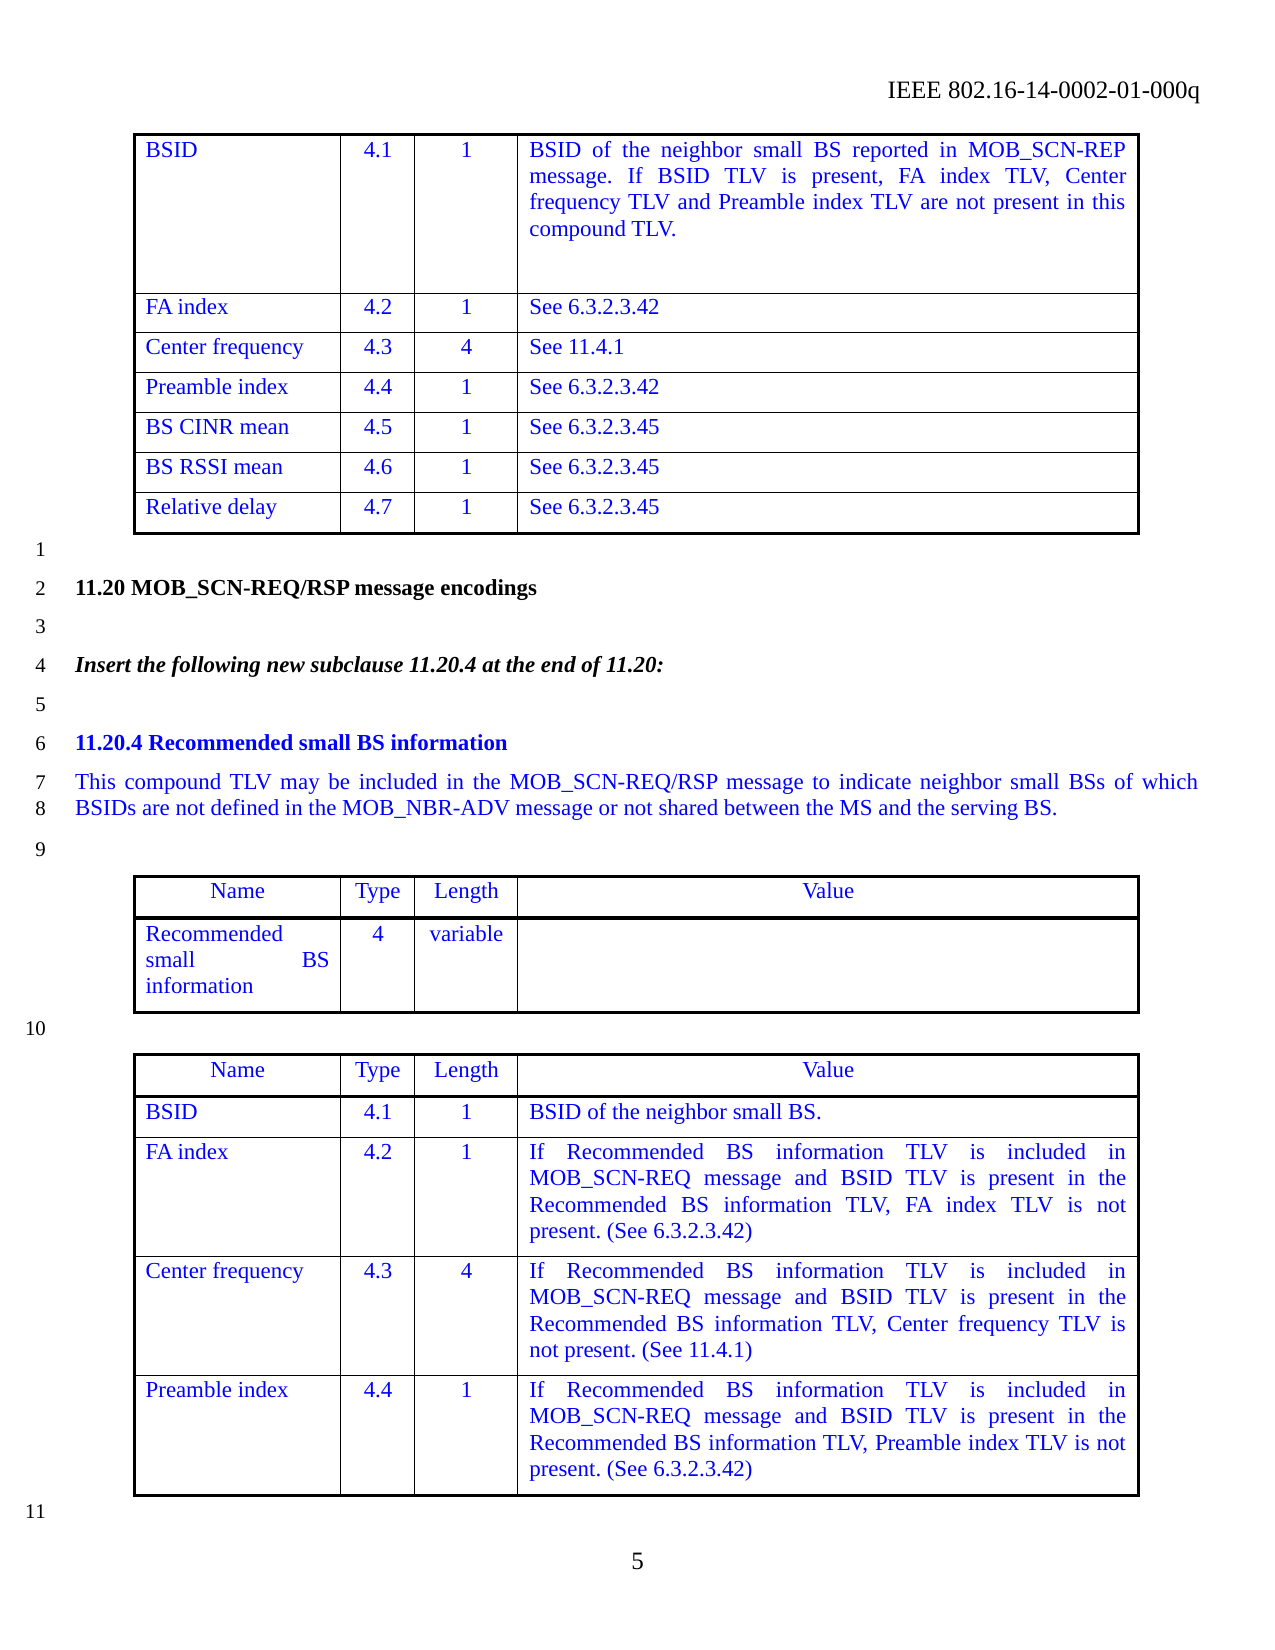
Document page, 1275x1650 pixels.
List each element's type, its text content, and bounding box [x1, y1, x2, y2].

table_cell 1 [415, 373, 517, 412]
table_cell 1 [415, 493, 517, 532]
table_cell 1 [415, 136, 517, 292]
table_cell See 6.3.2.3.45 [518, 493, 1137, 532]
table_header Length [415, 1056, 517, 1095]
table_cell variable [415, 920, 517, 1011]
table_cell 4.4 [341, 373, 414, 412]
table_header Name [136, 878, 340, 916]
table_cell 4.7 [341, 493, 414, 532]
table_cell 4 [341, 920, 414, 1011]
table_cell 1 [415, 1138, 517, 1256]
text 11.20 MOB_SCN-REQ/RSP message encodings [75, 574, 1200, 600]
table_cell If Recommended BS information TLV is included in MOB_SCN-REQ message and BSID TLV is present in the Recommended BS information TLV, Center frequency TLV is not present. (See 11.4.1) [518, 1257, 1137, 1375]
table_cell FA index [136, 294, 340, 332]
table_cell 4.3 [341, 333, 414, 372]
table_header Value [518, 878, 1137, 916]
table_cell 1 [415, 1098, 517, 1137]
table_cell BSID of the neighbor small BS reported in MOB_SCN-REP message. If BSID TLV is present, FA index TLV, Center frequency TLV and Preamble index TLV are not present in this compound TLV. [518, 136, 1137, 292]
table_header Value [518, 1056, 1137, 1095]
table_cell BS RSSI mean [136, 453, 340, 492]
table_cell 4.5 [341, 413, 414, 452]
table_cell 1 [415, 413, 517, 452]
text This compound TLV may be included in the MOB_SCN-REQ/RSP message to indicate neighbor small BSs of which BSIDs are not defined in the MOB_NBR-ADV message or not shared between the MS and the serving BS. [75, 768, 1200, 821]
table_cell 1 [415, 294, 517, 332]
text 11.20.4 Recommended small BS information [75, 729, 1200, 756]
table_cell Preamble index [136, 1376, 340, 1494]
table_header Type [341, 1056, 414, 1095]
table_header Type [341, 878, 414, 916]
table_cell Recommended small BS information [136, 920, 340, 1011]
table_cell [518, 920, 1137, 1011]
table_cell BSID [136, 1098, 340, 1137]
table_cell If Recommended BS information TLV is included in MOB_SCN-REQ message and BSID TLV is present in the Recommended BS information TLV, FA index TLV is not present. (See 6.3.2.3.42) [518, 1138, 1137, 1256]
table_header Length [415, 878, 517, 916]
table_cell Center frequency [136, 333, 340, 372]
table_cell 4.4 [341, 1376, 414, 1494]
table_cell BS CINR mean [136, 413, 340, 452]
table_cell 4 [415, 1257, 517, 1375]
table_cell 1 [415, 453, 517, 492]
table_cell 4.2 [341, 294, 414, 332]
table_cell 4.2 [341, 1138, 414, 1256]
table_cell 4.1 [341, 1098, 414, 1137]
table_cell 4.6 [341, 453, 414, 492]
table_cell BSID [136, 136, 340, 292]
table_cell Relative delay [136, 493, 340, 532]
table_cell If Recommended BS information TLV is included in MOB_SCN-REQ message and BSID TLV is present in the Recommended BS information TLV, Preamble index TLV is not present. (See 6.3.2.3.42) [518, 1376, 1137, 1494]
table_cell 4.1 [341, 136, 414, 292]
table_cell See 6.3.2.3.45 [518, 413, 1137, 452]
table_cell FA index [136, 1138, 340, 1256]
table_cell 4 [415, 333, 517, 372]
table_cell 4.3 [341, 1257, 414, 1375]
table_header Name [136, 1056, 340, 1095]
table_cell See 6.3.2.3.42 [518, 294, 1137, 332]
table_cell See 6.3.2.3.42 [518, 373, 1137, 412]
table_cell Center frequency [136, 1257, 340, 1375]
table_cell 1 [415, 1376, 517, 1494]
table_cell See 11.4.1 [518, 333, 1137, 372]
text Insert the following new subclause 11.20.4 at the end of 11.20: [75, 651, 1200, 678]
table_cell BSID of the neighbor small BS. [518, 1098, 1137, 1137]
table_cell See 6.3.2.3.45 [518, 453, 1137, 492]
table_cell Preamble index [136, 373, 340, 412]
